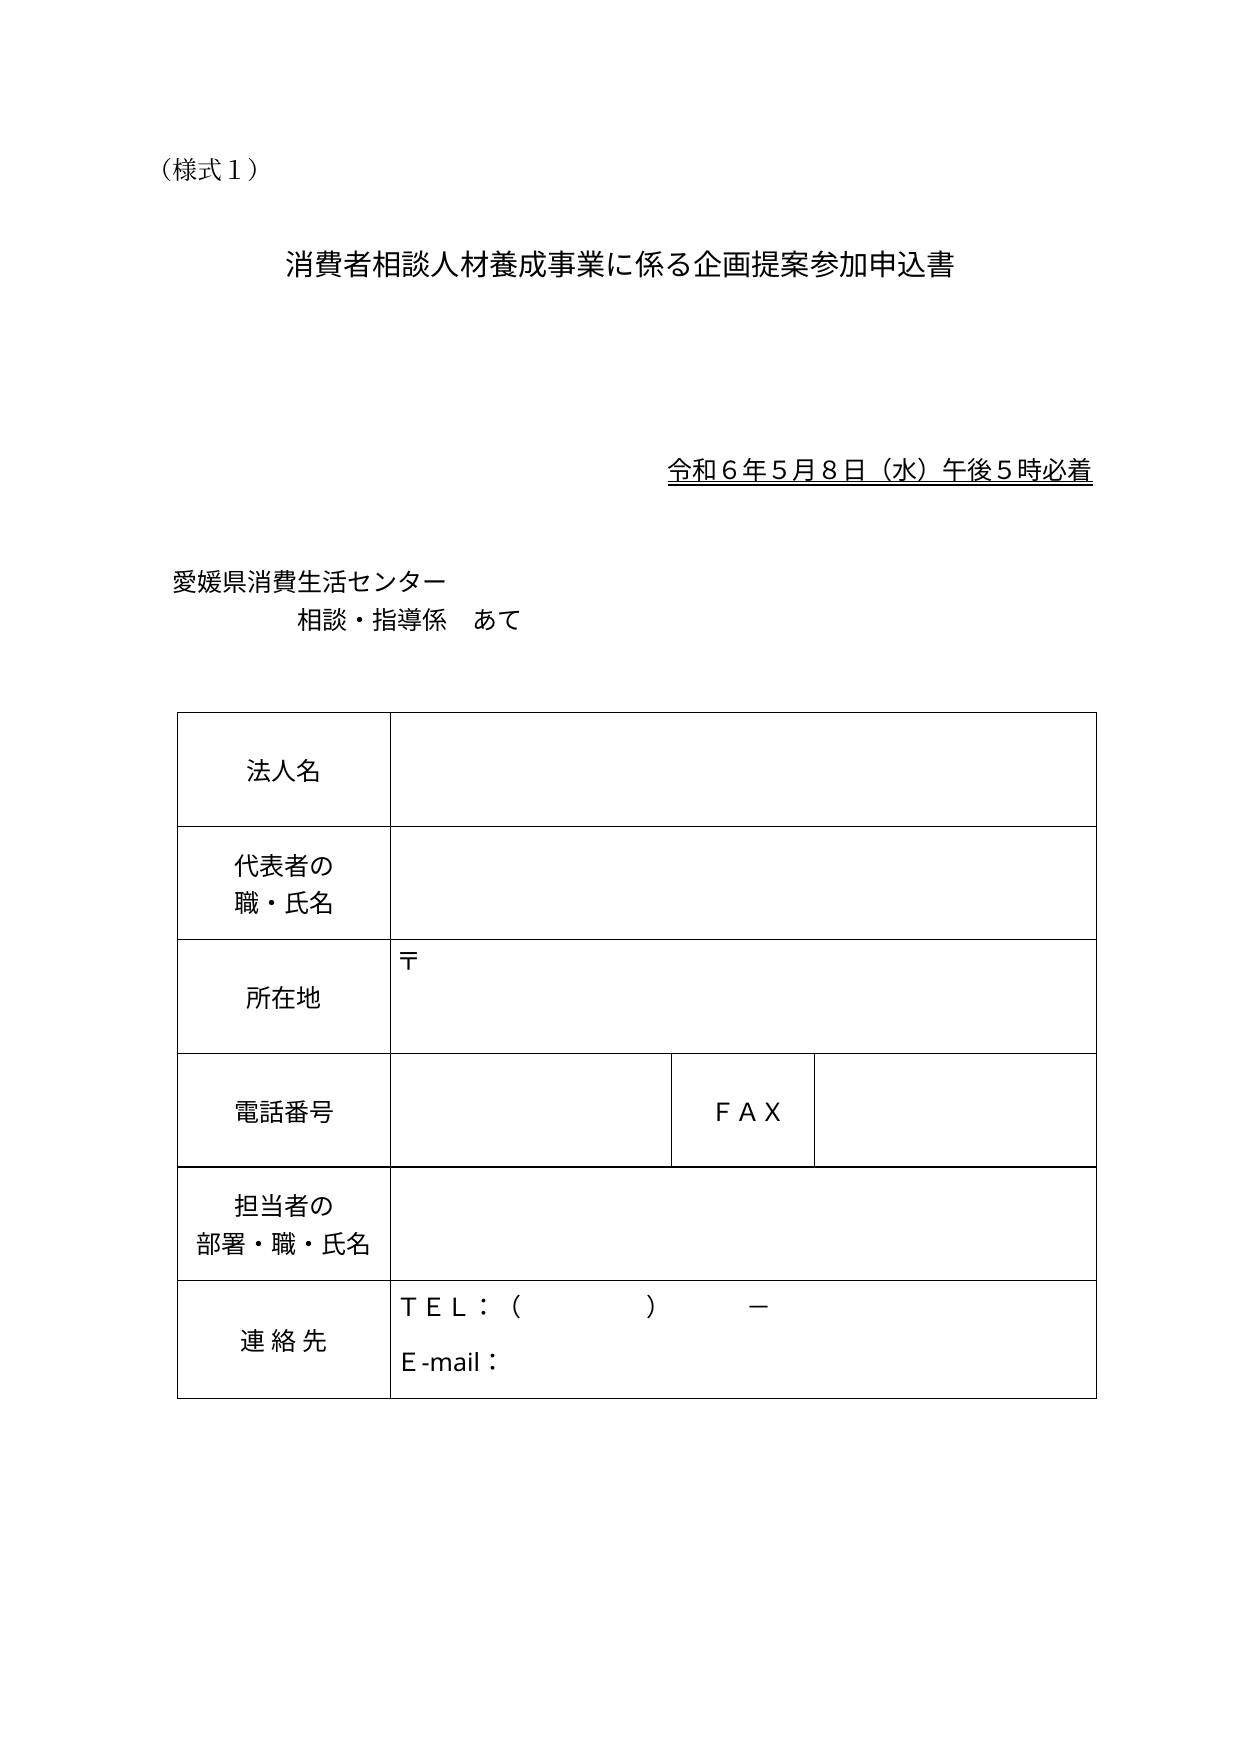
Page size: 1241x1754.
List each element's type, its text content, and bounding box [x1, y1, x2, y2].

text 愛媛県消費生活センター [148, 562, 992, 600]
text 消費者相談人材養成事業に係る企画提案参加申込書 [148, 225, 1092, 300]
table_cell 所在地 [178, 940, 390, 1053]
table_cell 担当者の 部署・職・氏名 [178, 1168, 390, 1280]
table_cell 連絡先 [178, 1281, 390, 1398]
table_cell [391, 1168, 1096, 1280]
table_cell ＴＥＬ：（ ） － Ｅ-mail： [391, 1281, 1096, 1398]
table_cell [391, 827, 1096, 939]
table_header 法人名 [178, 713, 390, 826]
table_cell [815, 1054, 1096, 1166]
table_cell [391, 1054, 671, 1166]
text （様式１） [148, 150, 1092, 187]
text 令和６年５月８日（水）午後５時必着 [148, 450, 1092, 487]
text 相談・指導係 あて [148, 600, 992, 637]
table_cell 〒 [391, 940, 1096, 1053]
table_cell ＦＡＸ [672, 1054, 814, 1166]
table_header [391, 713, 1096, 826]
table_cell 代表者の 職・氏名 [178, 827, 390, 939]
table_cell 電話番号 [178, 1054, 390, 1166]
